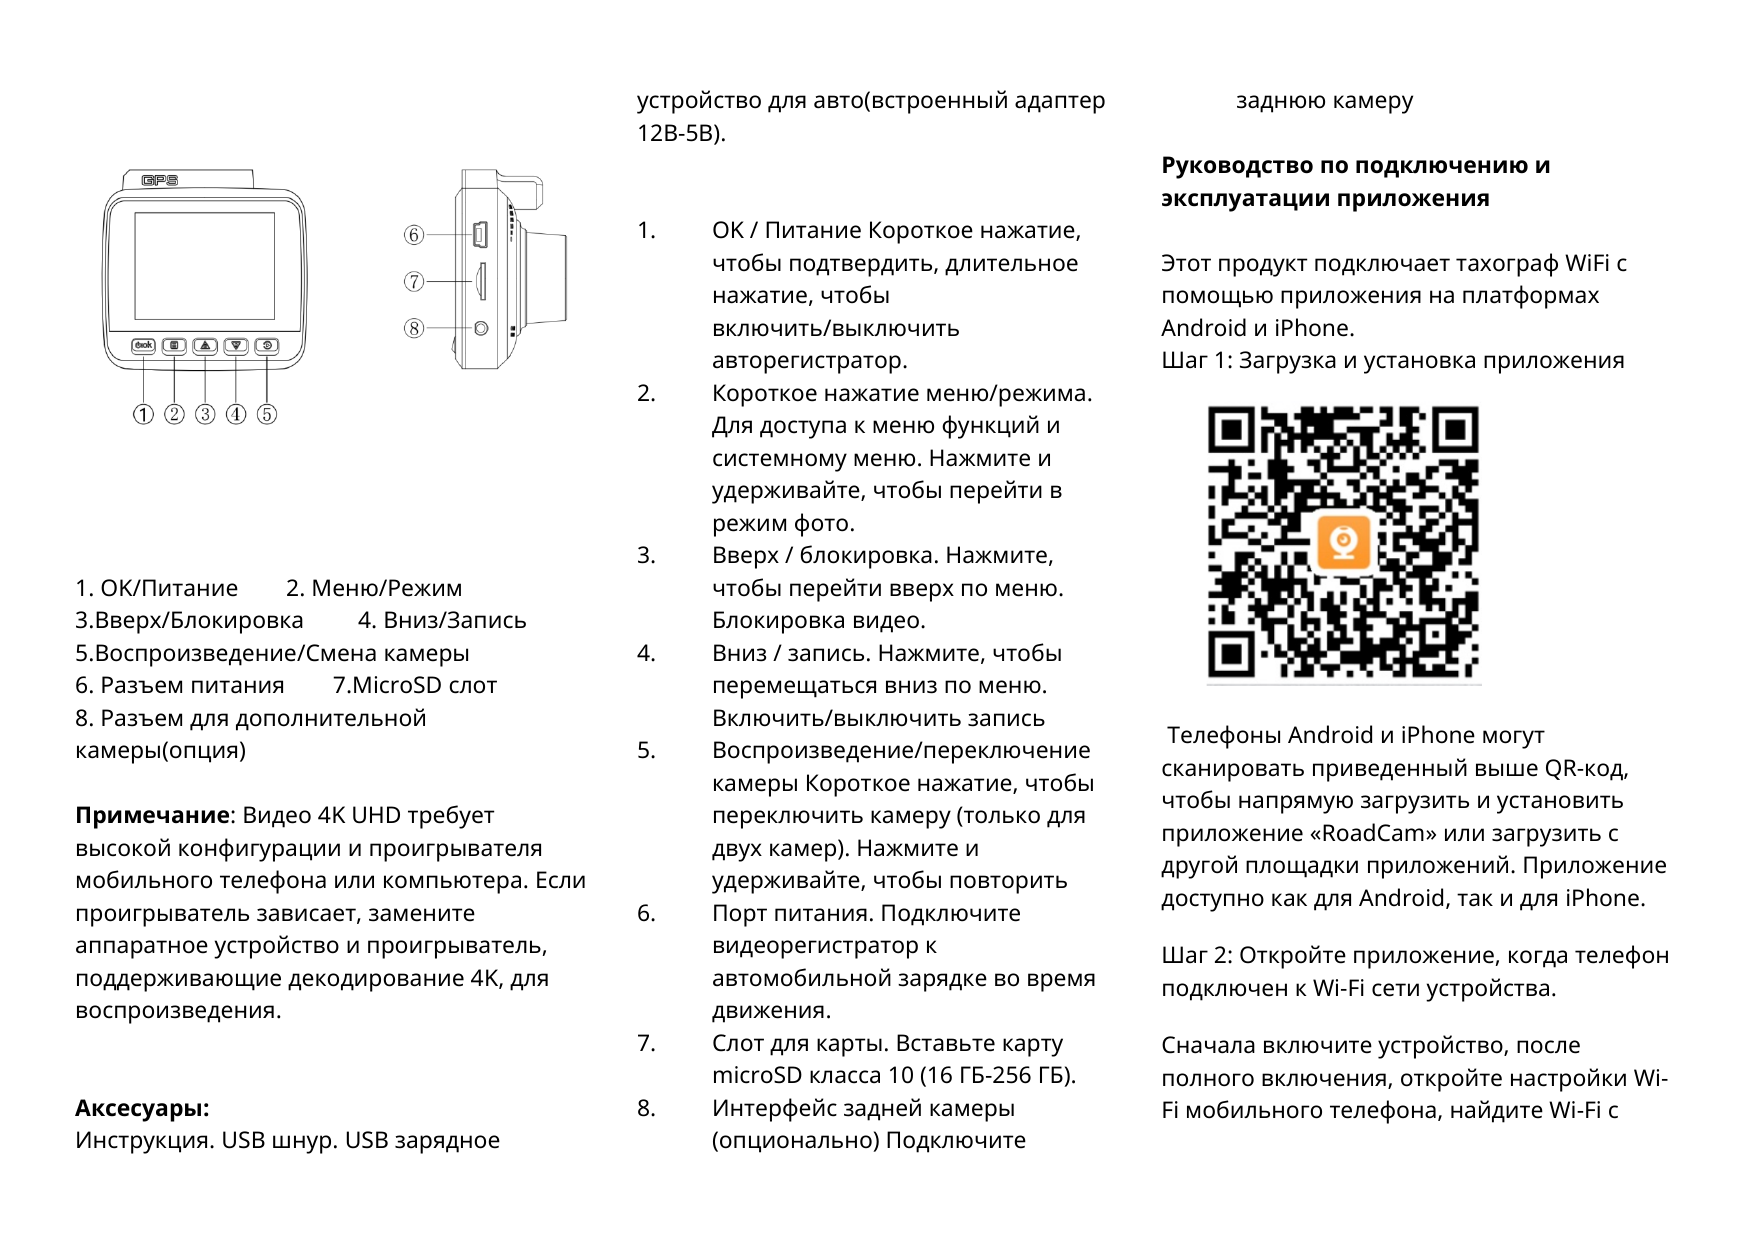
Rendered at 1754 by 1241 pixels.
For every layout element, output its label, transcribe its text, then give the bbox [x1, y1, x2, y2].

list Вверх / блокировка. Нажмите, чтобы перейти вверх по меню. Блокировка видео. [637, 539, 1117, 636]
text Аксесуары: [75, 1091, 592, 1124]
list OK / Питание Короткое нажатие, чтобы подтвердить, длительное нажатие, чтобы включить/выключить авторегистратор. [637, 214, 1117, 376]
text Телефоны Android и iPhone могут сканировать приведенный выше QR-код, чтобы напрямую загрузить и установить приложение «RoadCam» или загрузить с другой площадки приложений. Приложение доступно как для Android, так и для iPhone. [1161, 719, 1679, 914]
list OK/Питание 2. Меню/Режим 3.Вверх/Блокировка 4. Вниз/Запись 5.Воспроизведение/Смена камеры 6. Разъем питания 7.MicroSD слот [75, 571, 592, 701]
text Инструкция. USB шнур. USB зарядное устройство для авто(встроенный адаптер 12В-5В). [637, 84, 1117, 149]
text Шаг 2: Откройте приложение, когда телефон подключен к Wi-Fi сети устройства. [1161, 939, 1679, 1004]
text Примечание: Видео 4K UHD требует высокой конфигурации и проигрывателя мобильного телефона или компьютера. Если проигрыватель зависает, замените аппаратное устройство и проигрыватель, поддерживающие декодирование 4K, для воспроизведения. [75, 799, 592, 1026]
picture [1206, 401, 1482, 686]
text Шаг 1: Загрузка и установка приложения [1161, 344, 1679, 376]
text Инструкция. USB шнур. USB зарядное устройство для авто(встроенный адаптер 12В-5В). [75, 1124, 592, 1156]
list Порт питания. Подключите видеорегистратор к автомобильной зарядке во время движения. [637, 896, 1117, 1026]
list Разъем для дополнительной камеры(опция) [75, 701, 592, 766]
text Этот продукт подключает тахограф WiFi с помощью приложения на платформах Android и iPhone. [1161, 246, 1679, 344]
list Вниз / запись. Нажмите, чтобы перемещаться вниз по меню. Включить/выключить запись [637, 636, 1117, 734]
list Короткое нажатие меню/режима. Для доступа к меню функций и системному меню. Нажмите и удерживайте, чтобы перейти в режим фото. [637, 376, 1117, 539]
picture [75, 148, 592, 445]
list Интерфейс задней камеры (опционально) Подключите заднюю камеру [637, 1091, 1117, 1156]
list Интерфейс задней камеры (опционально) Подключите заднюю камеру [1161, 84, 1679, 116]
text Руководство по подключению и эксплуатации приложения [1161, 149, 1679, 214]
list Слот для карты. Вставьте карту microSD класса 10 (16 ГБ-256 ГБ). [637, 1026, 1117, 1091]
list Воспроизведение/переключение камеры Короткое нажатие, чтобы переключить камеру (только для двух камер). Нажмите и удерживайте, чтобы повторить [637, 734, 1117, 896]
